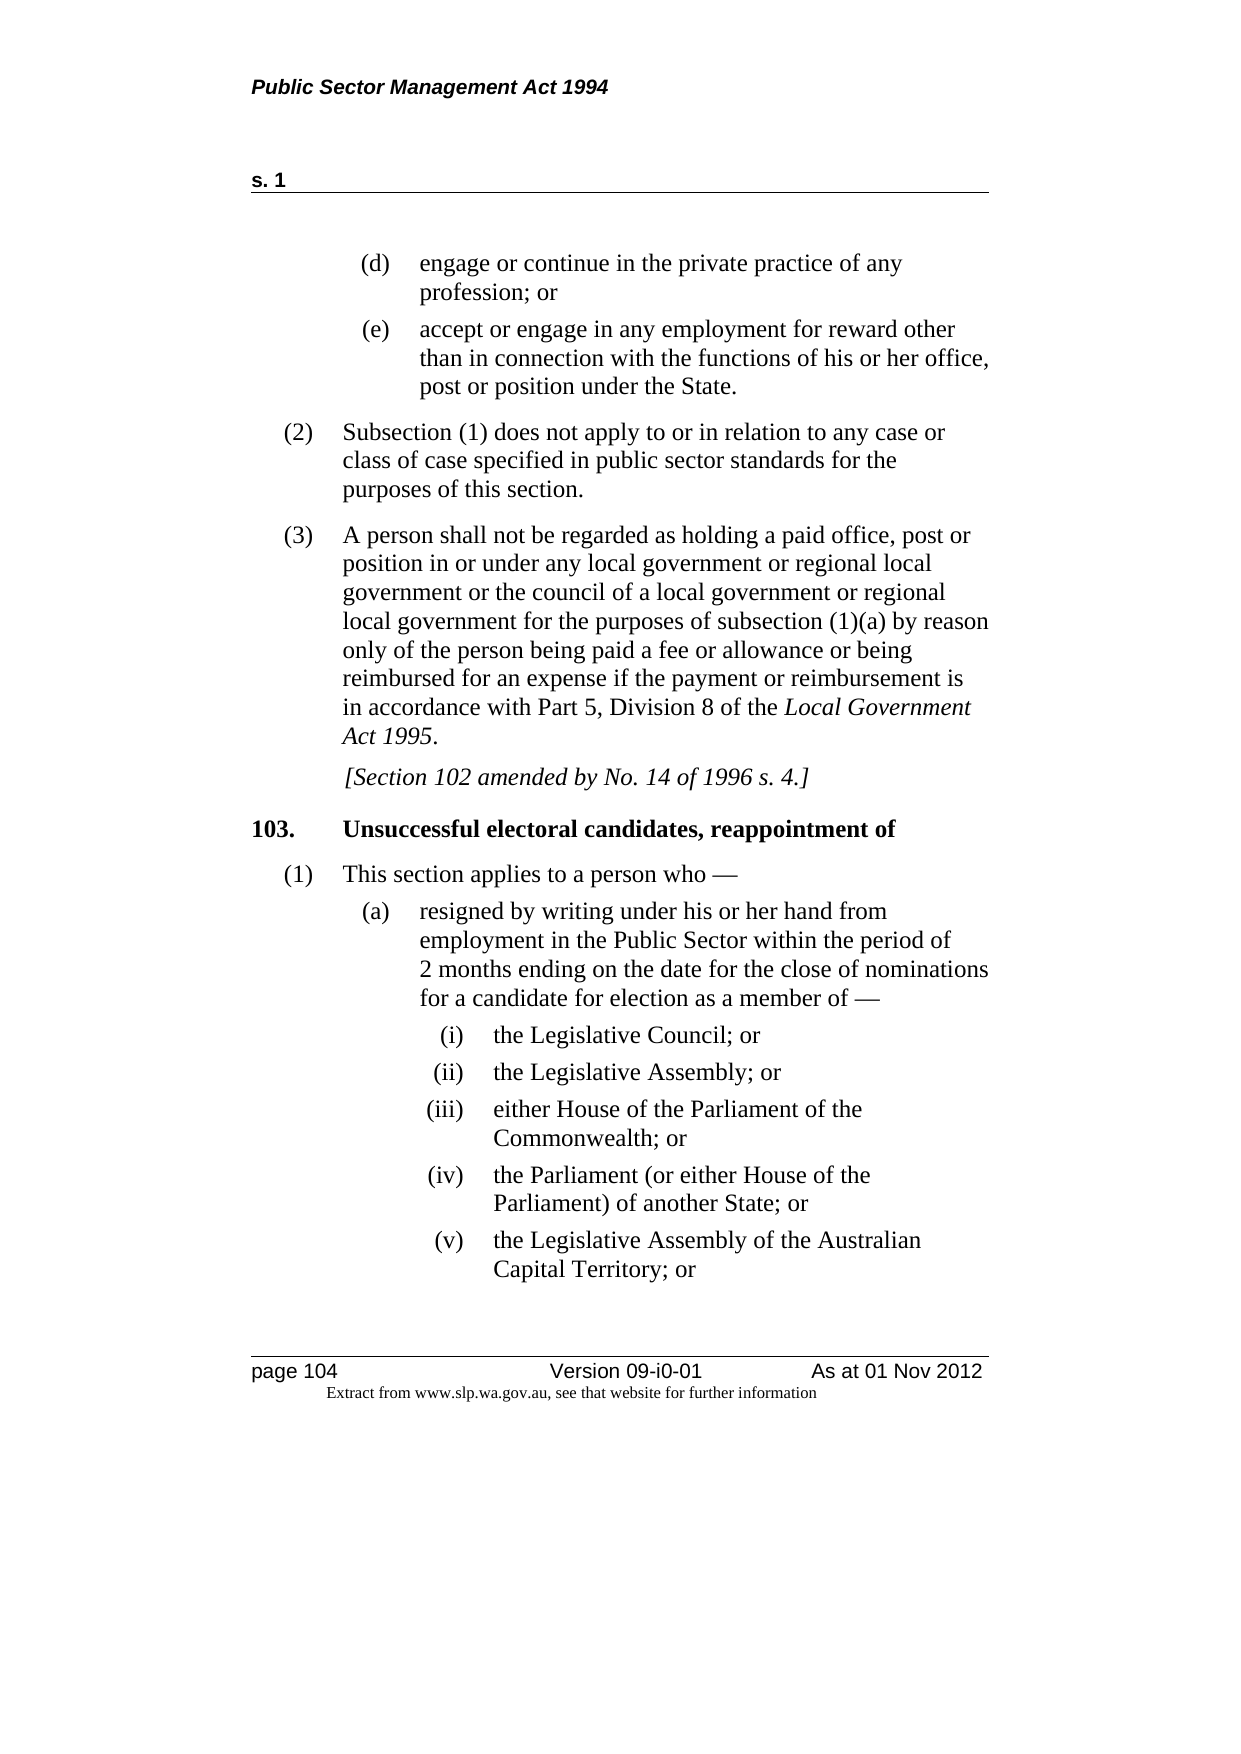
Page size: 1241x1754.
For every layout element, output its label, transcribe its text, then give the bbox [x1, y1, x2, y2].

text (iv) the Parliament (or either House of the Parliament) of another State; or [251, 1160, 989, 1217]
text (a) resigned by writing under his or her hand from employment in the Public Sector within the period of 2 months ending on the date for the close of nominations for a candidate for election as a member of — [251, 896, 989, 1011]
subtitle 103. Unsuccessful electoral candidates, reappointment of [251, 814, 989, 843]
text [Section 102 amended by No. 14 of 1996 s. 4.] [251, 762, 989, 791]
text (3) A person shall not be regarded as holding a paid office, post or position in or under any local government or regional local government or the council of a local government or regional local government for the purposes of subsection (1)(a) by reason only of the person being paid a fee or allowance or being reimbursed for an expense if the payment or reimbursement is in accordance with Part 5, Division 8 of the Local Government Act 1995. [251, 520, 989, 750]
text (i) the Legislative Council; or [251, 1020, 989, 1048]
text (2) Subsection (1) does not apply to or in relation to any case or class of case specified in public sector standards for the purposes of this section. [251, 417, 989, 503]
text (d) engage or continue in the private practice of any profession; or [251, 248, 989, 306]
text (iii) either House of the Parliament of the Commonwealth; or [251, 1094, 989, 1151]
text (1) This section applies to a person who — [251, 859, 989, 888]
text (ii) the Legislative Assembly; or [251, 1057, 989, 1086]
text (e) accept or engage in any employment for reward other than in connection with the functions of his or her office, post or position under the State. [251, 314, 989, 400]
text (v) the Legislative Assembly of the ; or [251, 1226, 989, 1283]
